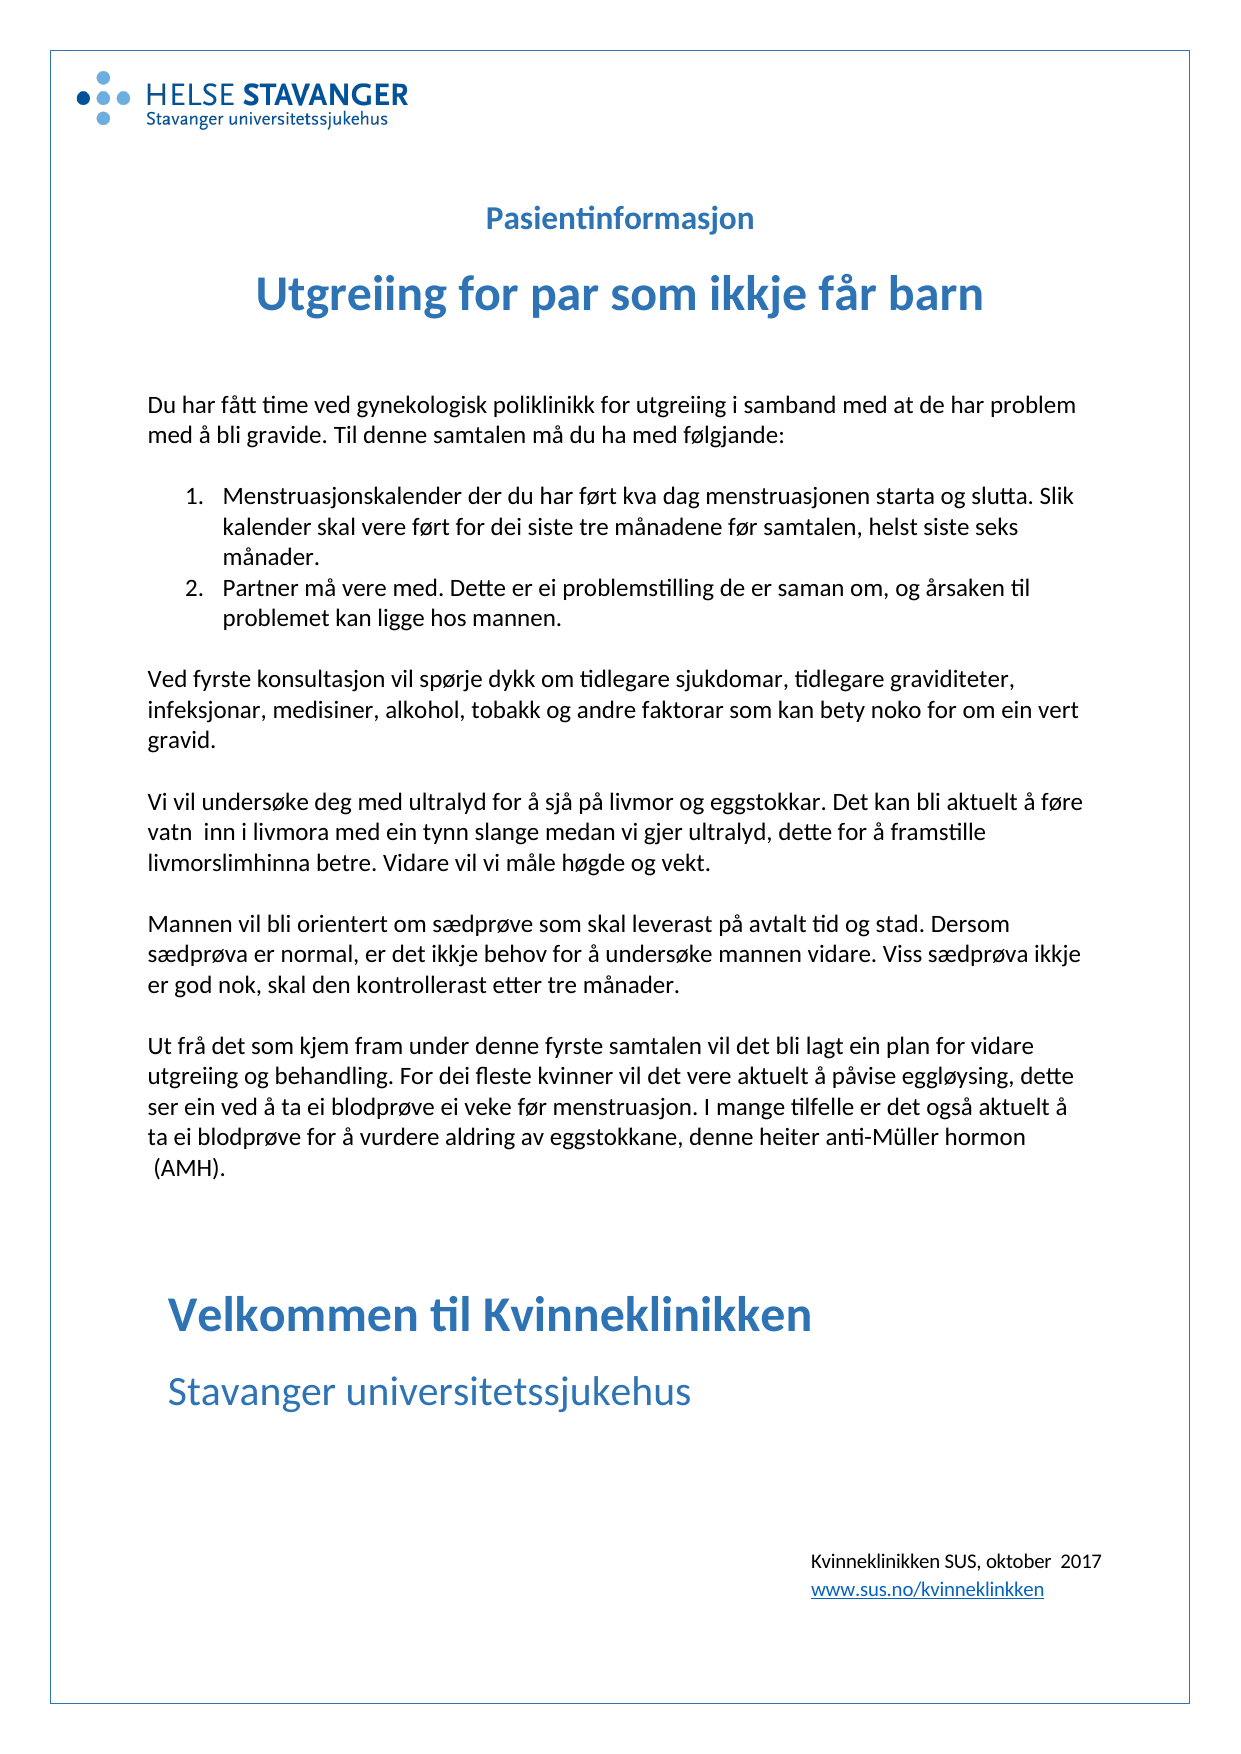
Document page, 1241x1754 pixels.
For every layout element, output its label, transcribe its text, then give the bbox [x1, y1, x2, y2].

text Ut frå det som kjem fram under denne fyrste samtalen vil det bli lagt ein plan for vidare utgreiing og behandling. For dei fleste kvinner vil det vere aktuelt å påvise eggløysing, dette ser ein ved å ta ei blodprøve ei veke før menstruasjon. I mange tilfelle er det også aktuelt å ta ei blodprøve for å vurdere aldring av eggstokkane, denne heiter anti-Müller hormon [147, 1030, 1093, 1152]
text (AMH). [147, 1152, 1093, 1182]
picture [69, 67, 416, 139]
subtitle Utgreiing for par som ikkje får barn [147, 262, 1093, 323]
text Vi vil undersøke deg med ultralyd for å sjå på livmor og eggstokkar. Det kan bli aktuelt å føre vatn inn i livmora med ein tynn slange medan vi gjer ultralyd, dette for å framstille livmorslimhinna betre. Vidare vil vi måle høgde og vekt. [147, 786, 1093, 877]
list Partner må vere med. Dette er ei problemstilling de er saman om, og årsaken til problemet kan ligge hos mannen. [185, 572, 1093, 633]
text Ved fyrste konsultasjon vil spørje dykk om tidlegare sjukdomar, tidlegare graviditeter, infeksjonar, medisiner, alkohol, tobakk og andre faktorar som kan bety noko for om ein vert gravid. [147, 663, 1093, 755]
text Du har fått time ved gynekologisk poliklinikk for utgreiing i samband med at de har problem med å bli gravide. Til denne samtalen må du ha med følgjande: [147, 389, 1093, 450]
list Menstruasjonskalender der du har ført kva dag menstruasjonen starta og slutta. Slik kalender skal vere ført for dei siste tre månadene før samtalen, helst siste seks månader. [185, 480, 1093, 572]
text Mannen vil bli orientert om sædprøve som skal leverast på avtalt tid og stad. Dersom sædprøva er normal, er det ikkje behov for å undersøke mannen vidare. Viss sædprøva ikkje er god nok, skal den kontrollerast etter tre månader. [147, 908, 1093, 999]
text Pasientinformasjon [147, 197, 1093, 238]
